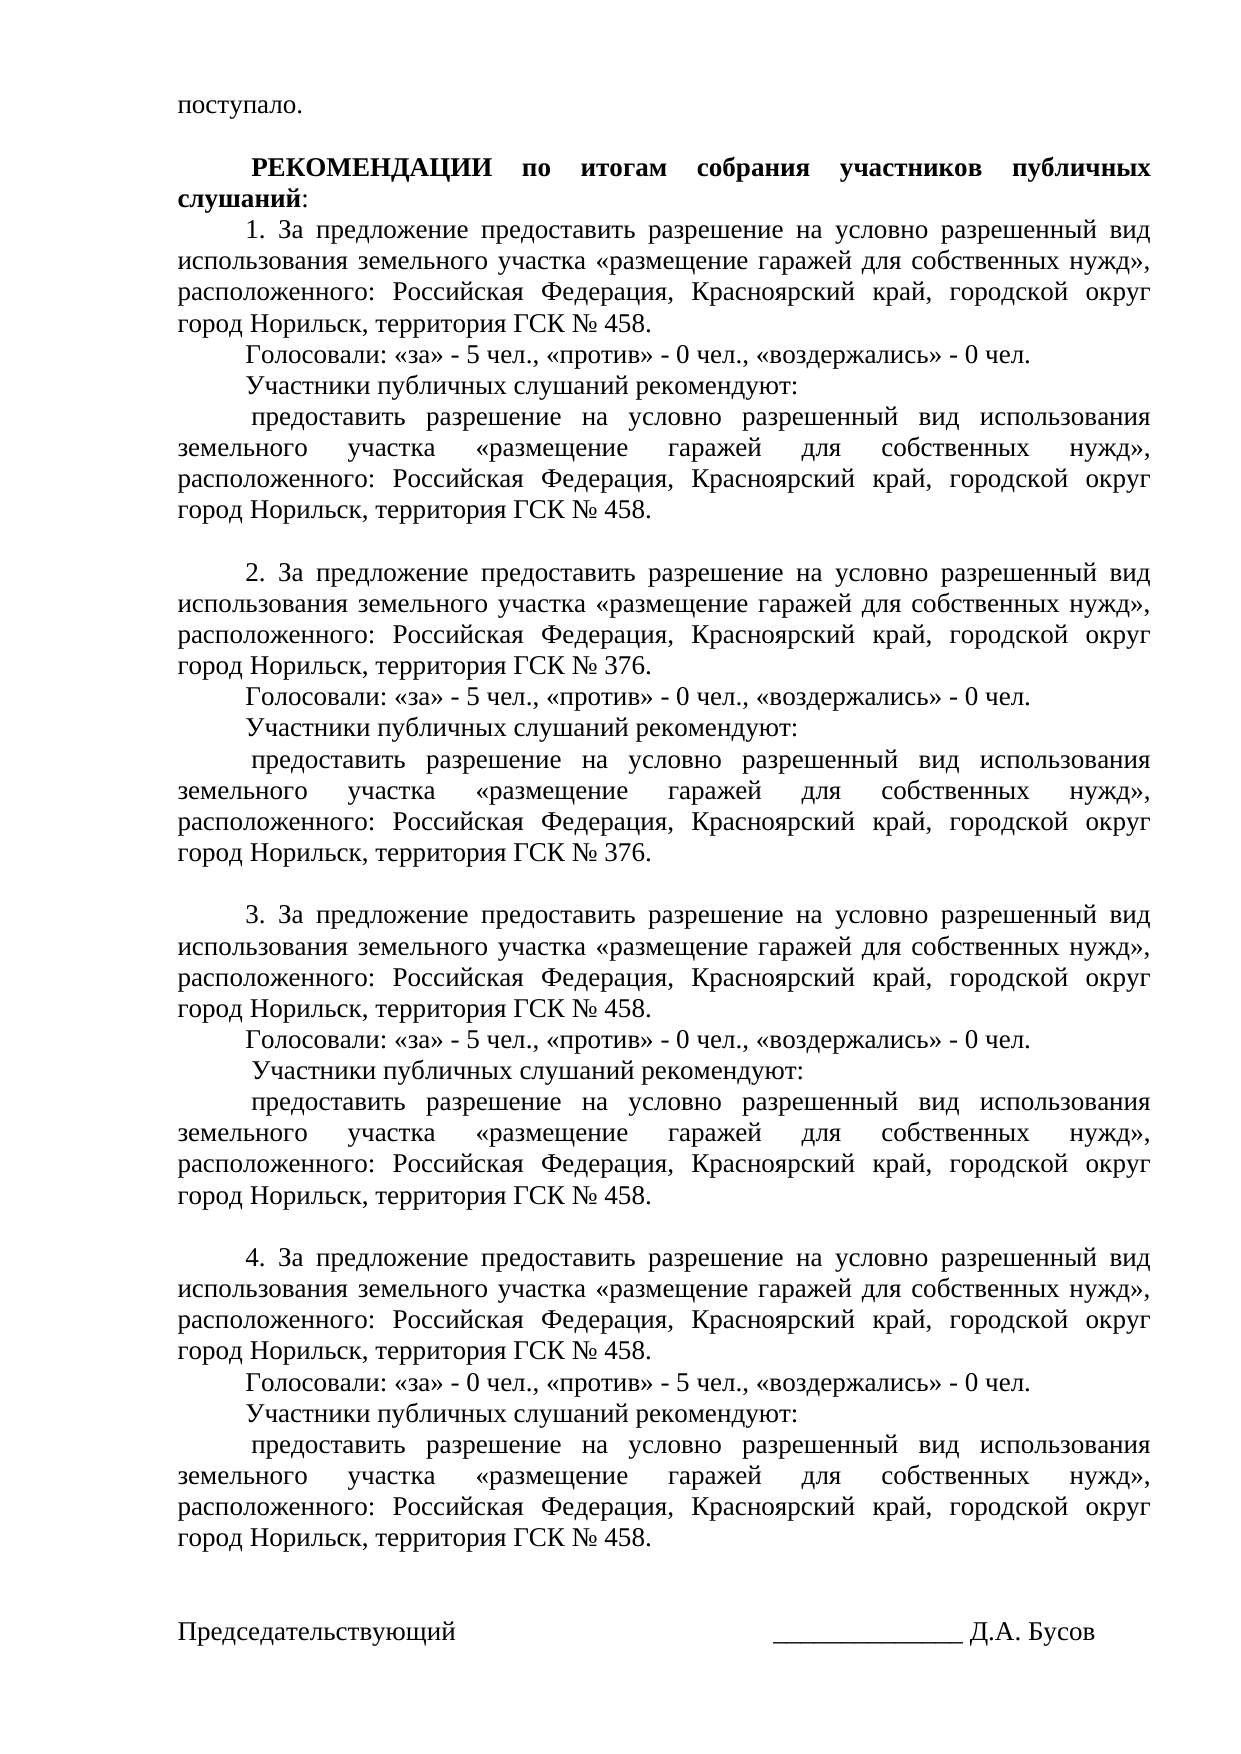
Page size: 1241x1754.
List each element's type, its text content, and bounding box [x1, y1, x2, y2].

text Участники публичных слушаний рекомендуют: [177, 1054, 1152, 1085]
text предоставить разрешение на условно разрешенный вид использования земельного участка «размещение гаражей для собственных нужд», расположенного: Российская Федерация, Красноярский край, городской округ город Норильск, территория ГСК № 458. [177, 1085, 1152, 1210]
text Голосовали: «за» - 5 чел., «против» - 0 чел., «воздержались» - 0 чел. [177, 338, 1152, 369]
text 2. За предложение предоставить разрешение на условно разрешенный вид использования земельного участка «размещение гаражей для собственных нужд», расположенного: Российская Федерация, Красноярский край, городской округ город Норильск, территория ГСК № 376. [177, 556, 1152, 680]
text Голосовали: «за» - 5 чел., «против» - 0 чел., «воздержались» - 0 чел. [177, 680, 1152, 712]
text Участники публичных слушаний рекомендуют: [177, 712, 1152, 743]
text 3. За предложение предоставить разрешение на условно разрешенный вид использования земельного участка «размещение гаражей для собственных нужд», расположенного: Российская Федерация, Красноярский край, городской округ город Норильск, территория ГСК № 458. [177, 898, 1152, 1023]
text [177, 89, 1152, 120]
text 1. За предложение предоставить разрешение на условно разрешенный вид использования земельного участка «размещение гаражей для собственных нужд», расположенного: Российская Федерация, Красноярский край, городской округ город Норильск, территория ГСК № 458. [177, 213, 1152, 338]
text Голосовали: «за» - 5 чел., «против» - 0 чел., «воздержались» - 0 чел. [177, 1023, 1152, 1054]
text предоставить разрешение на условно разрешенный вид использования земельного участка «размещение гаражей для собственных нужд», расположенного: Российская Федерация, Красноярский край, городской округ город Норильск, территория ГСК № 458. [177, 1428, 1152, 1552]
text предоставить разрешение на условно разрешенный вид использования земельного участка «размещение гаражей для собственных нужд», расположенного: Российская Федерация, Красноярский край, городской округ город Норильск, территория ГСК № 376. [177, 743, 1152, 867]
text Участники публичных слушаний рекомендуют: [177, 369, 1152, 400]
text предоставить разрешение на условно разрешенный вид использования земельного участка «размещение гаражей для собственных нужд», расположенного: Российская Федерация, Красноярский край, городской округ город Норильск, территория ГСК № 458. [177, 400, 1152, 525]
text 4. За предложение предоставить разрешение на условно разрешенный вид использования земельного участка «размещение гаражей для собственных нужд», расположенного: Российская Федерация, Красноярский край, городской округ город Норильск, территория ГСК № 458. [177, 1241, 1152, 1366]
text Участники публичных слушаний рекомендуют: [177, 1397, 1152, 1428]
text Голосовали: «за» - 0 чел., «против» - 5 чел., «воздержались» - 0 чел. [177, 1366, 1152, 1397]
text Председательствующий ______________ Д.А. Бусов [177, 1615, 1152, 1646]
text РЕКОМЕНДАЦИИ по итогам собрания участников публичных слушаний: [177, 151, 1152, 213]
